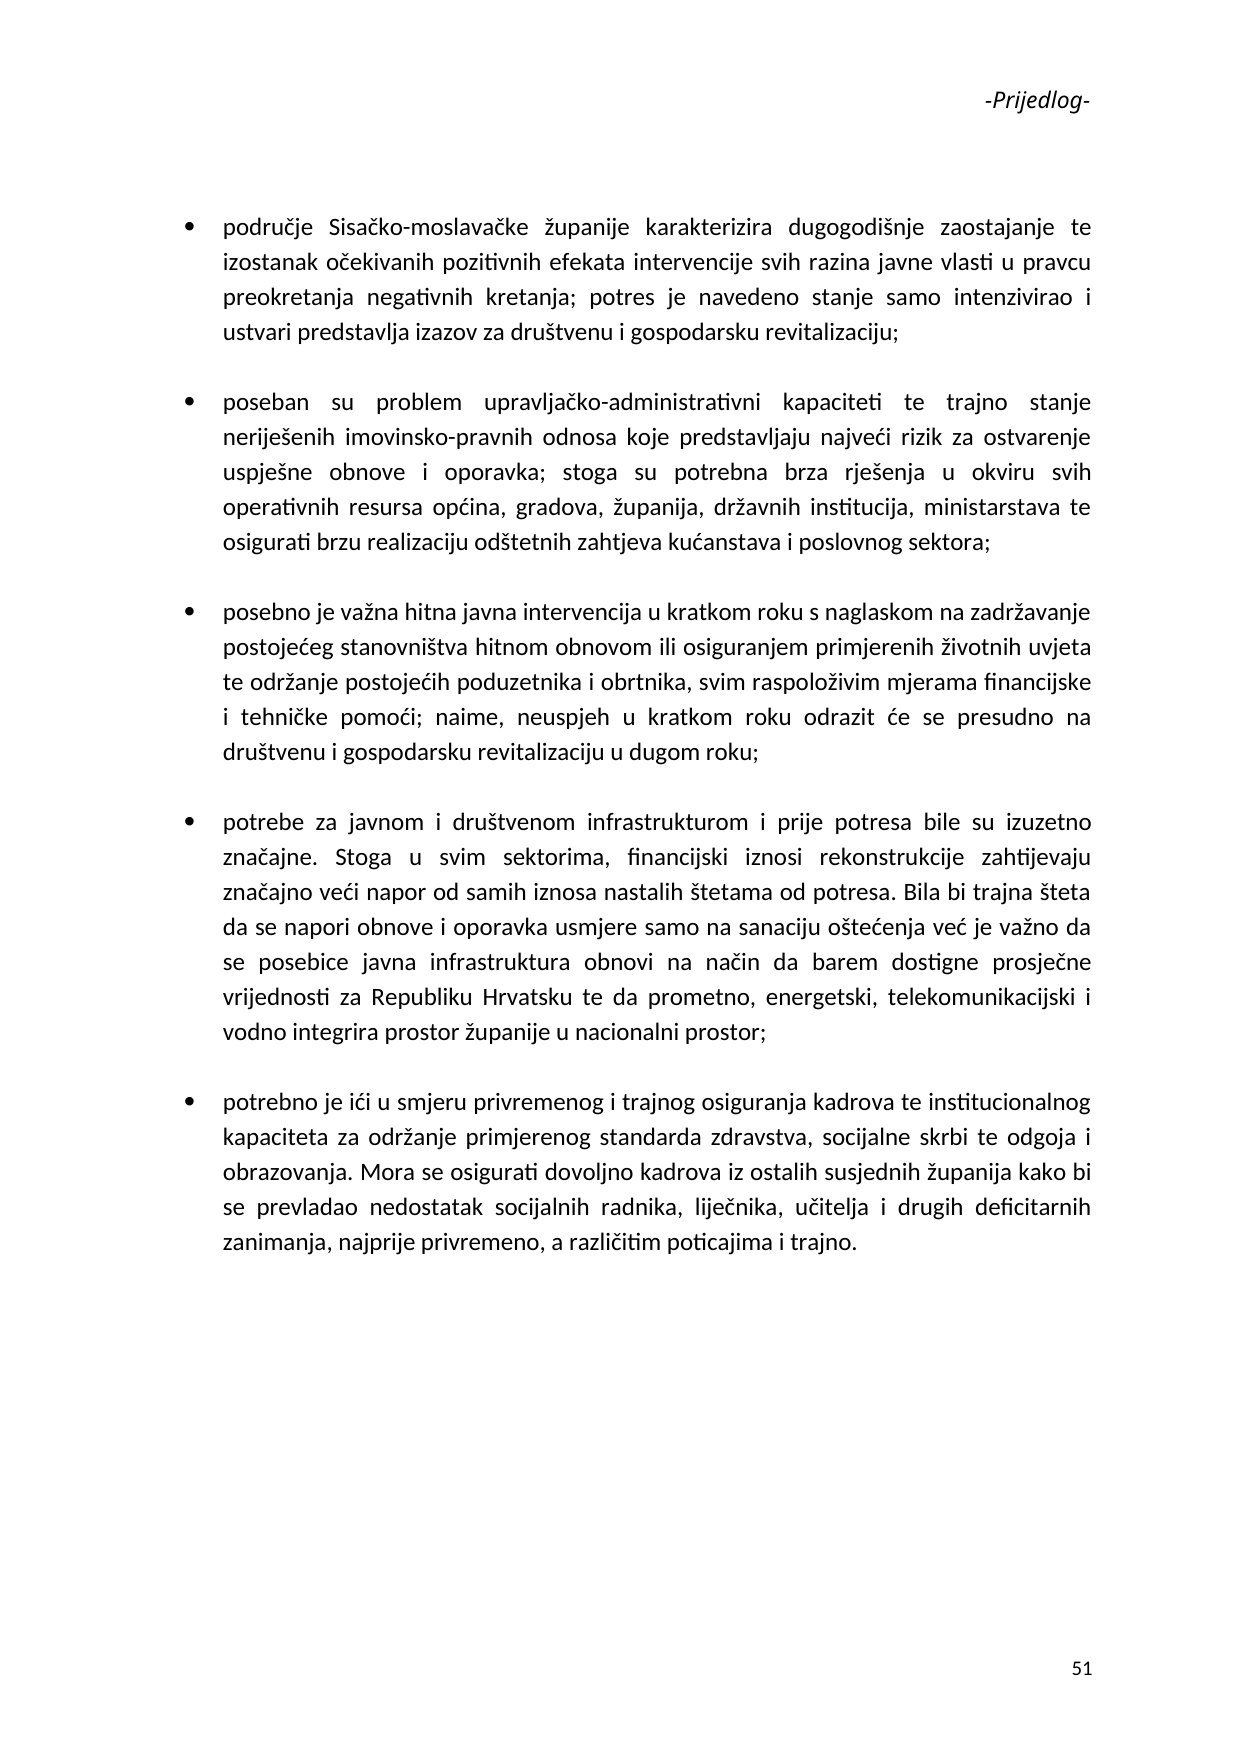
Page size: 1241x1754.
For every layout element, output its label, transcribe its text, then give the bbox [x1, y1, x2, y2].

list poseban su problem upravljačko-administrativni kapaciteti te trajno stanje neriješenih imovinsko-pravnih odnosa koje predstavljaju najveći rizik za ostvarenje uspješne obnove i oporavka; stoga su potrebna brza rješenja u okviru svih operativnih resursa općina, gradova, županija, državnih institucija, ministarstava te osigurati brzu realizaciju odštetnih zahtjeva kućanstava i poslovnog sektora; [185, 386, 1092, 556]
list potrebe za javnom i društvenom infrastrukturom i prije potresa bile su izuzetno značajne. Stoga u svim sektorima, financijski iznosi rekonstrukcije zahtijevaju značajno veći napor od samih iznosa nastalih štetama od potresa. Bila bi trajna šteta da se napori obnove i oporavka usmjere samo na sanaciju oštećenja već je važno da se posebice javna infrastruktura obnovi na način da barem dostigne prosječne vrijednosti za Republiku Hrvatsku te da prometno, energetski, telekomunikacijski i vodno integrira prostor županije u nacionalni prostor; [185, 806, 1092, 1046]
list potrebno je ići u smjeru privremenog i trajnog osiguranja kadrova te institucionalnog kapaciteta za održanje primjerenog standarda zdravstva, socijalne skrbi te odgoja i obrazovanja. Mora se osigurati dovoljno kadrova iz ostalih susjednih županija kako bi se prevladao nedostatak socijalnih radnika, liječnika, učitelja i drugih deficitarnih zanimanja, najprije privremeno, a različitim poticajima i trajno. [185, 1086, 1092, 1256]
list posebno je važna hitna javna intervencija u kratkom roku s naglaskom na zadržavanje postojećeg stanovništva hitnom obnovom ili osiguranjem primjerenih životnih uvjeta te održanje postojećih poduzetnika i obrtnika, svim raspoloživim mjerama financijske i tehničke pomoći; naime, neuspjeh u kratkom roku odrazit će se presudno na društvenu i gospodarsku revitalizaciju u dugom roku; [185, 596, 1092, 766]
list područje Sisačko-moslavačke županije karakterizira dugogodišnje zaostajanje te izostanak očekivanih pozitivnih efekata intervencije svih razina javne vlasti u pravcu preokretanja negativnih kretanja; potres je navedeno stanje samo intenzivirao i ustvari predstavlja izazov za društvenu i gospodarsku revitalizaciju; [185, 211, 1092, 346]
